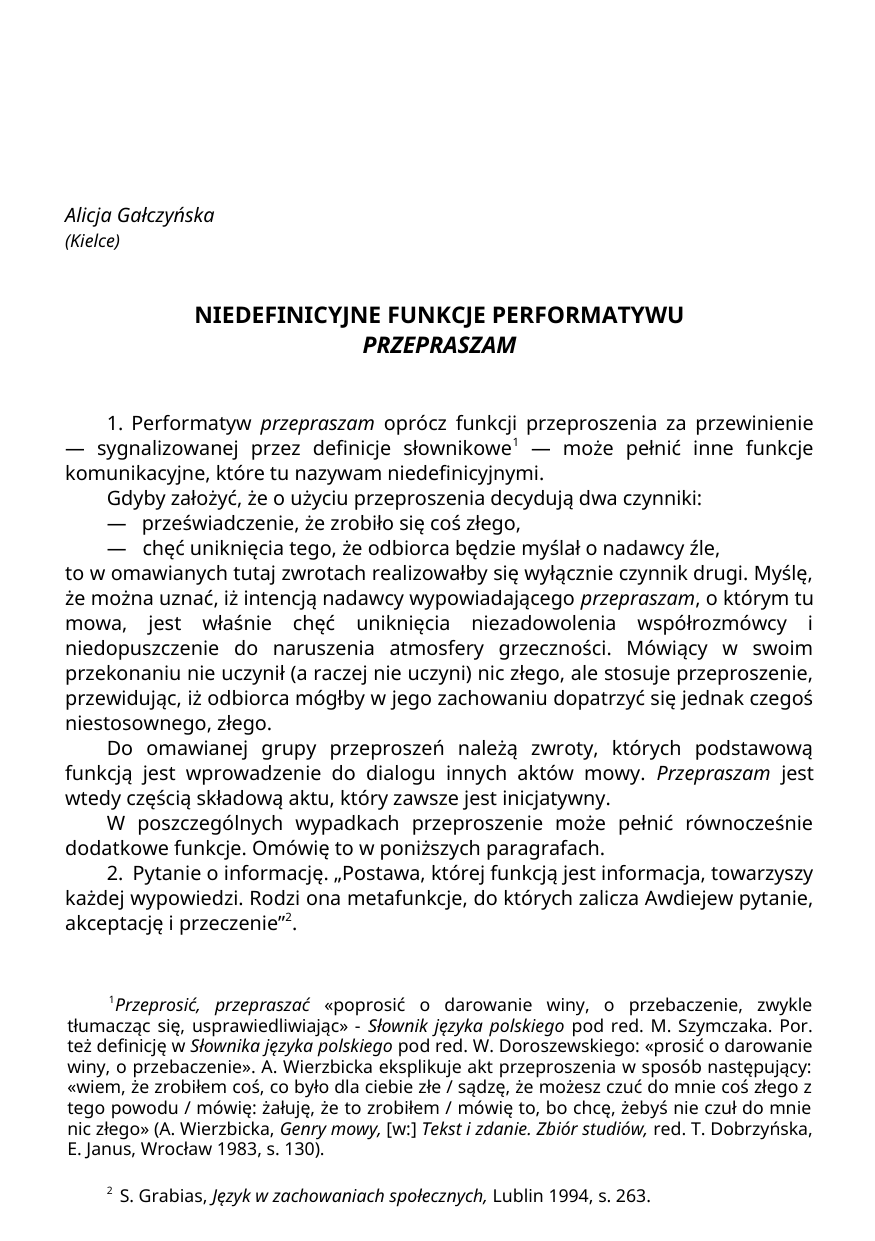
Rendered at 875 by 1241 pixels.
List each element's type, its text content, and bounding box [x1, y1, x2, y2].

list Pytanie o informację. „Postawa, której funkcją jest informacja, towarzyszy każdej wypowiedzi. Rodzi ona metafunkcje, do których zalicza Awdiejew pytanie, akceptację i przeczenie”2. [65, 860, 814, 935]
list chęć uniknięcia tego, że odbiorca będzie myślał o nadawcy źle, [65, 535, 814, 560]
text Do omawianej grupy przeproszeń należą zwroty, których podstawową funkcją jest wprowadzenie do dialogu innych aktów mowy. Przepraszam jest wtedy częścią składową aktu, który zawsze jest inicjatywny. [65, 735, 814, 810]
text W poszczególnych wypadkach przeproszenie może pełnić równocześnie dodatkowe funkcje. Omówię to w poniższych paragrafach. [65, 810, 814, 860]
text 1 Przeprosić, przepraszać «poprosić o darowanie winy, o przebaczenie, zwykle tłumacząc się, usprawiedliwiając» - Słownik języka polskiego pod red. M. Szymczaka. Por. też definicję w Słownika języka polskiego pod red. W. Doroszewskiego: «prosić o darowanie winy, o przebaczenie». A. Wierzbicka eksplikuje akt przeproszenia w sposób następujący: «wiem, że zrobiłem coś, co było dla ciebie złe / sądzę, że możesz czuć do mnie coś złego z tego powodu / mówię: żałuję, że to zrobiłem / mówię to, bo chcę, żebyś nie czuł do mnie nic złego» (A. Wierzbicka, Genry mowy, [w:] Tekst i zdanie. Zbiór studiów, red. T. Dobrzyńska, E. Janus, Wrocław 1983, s. 130). [67, 996, 813, 1160]
text Gdyby założyć, że o użyciu przeproszenia decydują dwa czynniki: [65, 485, 814, 510]
text NIEDEFINICYJNE FUNKCJE PERFORMATYWU PRZEPRASZAM [65, 300, 814, 360]
text Alicja Gałczyńska (Kielce) [65, 202, 247, 252]
text to w omawianych tutaj zwrotach realizowałby się wyłącznie czynnik drugi. Myślę, że można uznać, iż intencją nadawcy wypowiadającego przepraszam, o którym tu mowa, jest właśnie chęć uniknięcia niezadowolenia współrozmówcy i niedopuszczenie do naruszenia atmosfery grzeczności. Mówiący w swoim przekonaniu nie uczynił (a raczej nie uczyni) nic złego, ale stosuje przeproszenie, przewidując, iż odbiorca mógłby w jego zachowaniu dopatrzyć się jednak czegoś niestosownego, złego. [65, 560, 814, 735]
text 2 S. Grabias, Język w zachowaniach społecznych, Lublin 1994, s. 263. [107, 1186, 813, 1207]
list Performatyw przepraszam oprócz funkcji przeproszenia za przewinienie — sygnalizowanej przez definicje słownikowe1 — może pełnić inne funkcje komunikacyjne, które tu nazywam niedefinicyjnymi. [65, 410, 814, 485]
list przeświadczenie, że zrobiło się coś złego, [65, 510, 814, 535]
